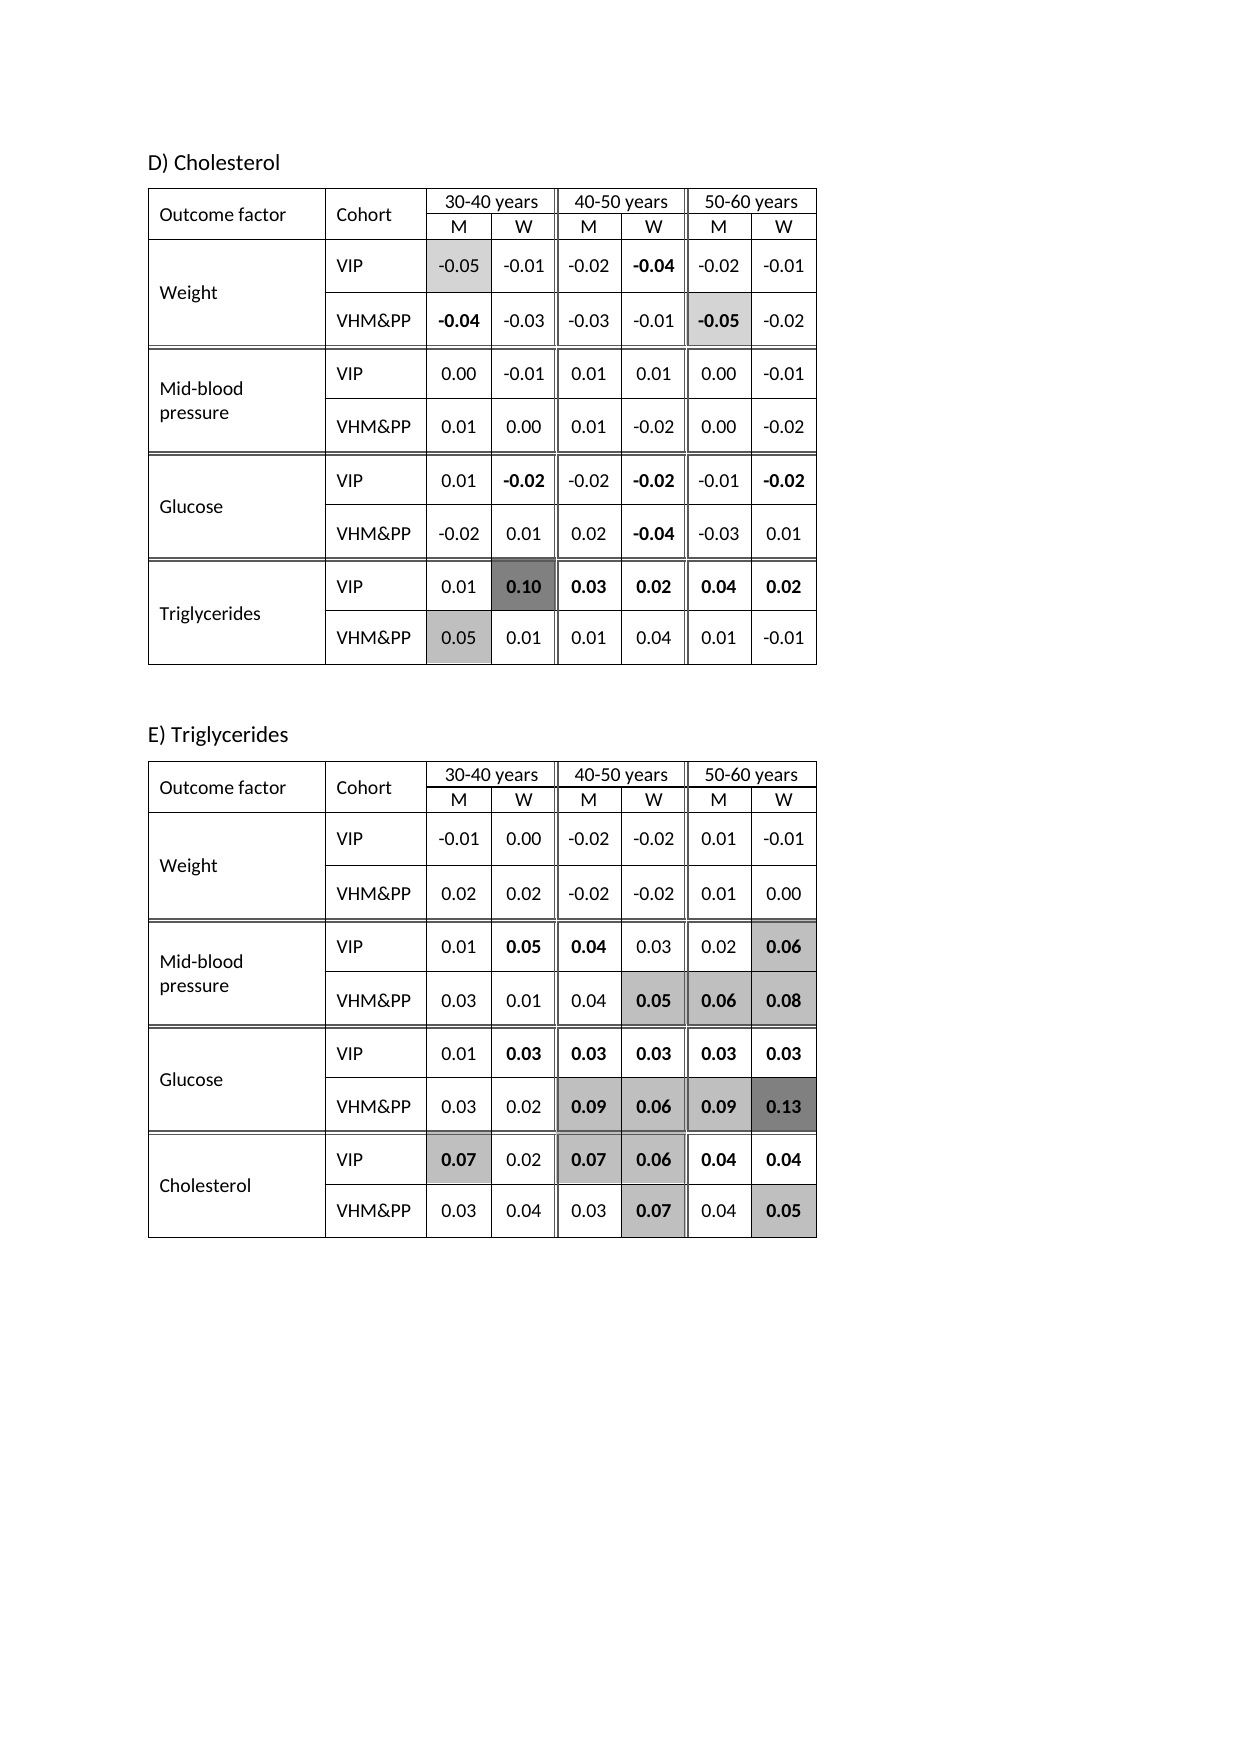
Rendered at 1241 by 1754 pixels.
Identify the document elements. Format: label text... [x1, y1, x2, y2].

text E) Triglycerides [148, 721, 1093, 749]
table_cell 0.01 [559, 350, 621, 398]
table_cell 0.06 [622, 1078, 684, 1130]
table_cell -0.01 [622, 293, 684, 345]
table_cell W [492, 788, 554, 812]
table_cell -0.01 [689, 456, 751, 504]
table_cell -0.02 [622, 813, 684, 865]
table_cell 0.01 [427, 456, 491, 504]
table_cell 0.03 [559, 1185, 621, 1237]
table_cell 0.01 [689, 813, 751, 865]
table_header 40-50 years [559, 189, 684, 213]
table_cell VIP [326, 240, 426, 292]
table_cell -0.03 [689, 505, 751, 557]
table_cell 0.03 [622, 923, 684, 971]
table_cell M [427, 788, 491, 812]
table_cell 0.07 [559, 1135, 621, 1183]
table_cell VHM&PP [326, 1078, 426, 1130]
table_cell M [689, 788, 751, 812]
table_cell 0.01 [559, 399, 621, 451]
table_cell 0.01 [492, 505, 554, 557]
table_cell 0.07 [427, 1135, 491, 1183]
table_header Cohort [326, 762, 426, 812]
table_cell Weight [149, 813, 325, 918]
table_cell -0.02 [492, 456, 554, 504]
table_cell -0.01 [427, 813, 491, 865]
table_cell VIP [326, 923, 426, 971]
table_cell 0.00 [492, 813, 554, 865]
table_cell 0.09 [689, 1078, 751, 1130]
table_header Outcome factor [149, 762, 325, 812]
table_cell 0.04 [689, 1185, 751, 1237]
table_cell 0.02 [492, 1078, 554, 1130]
table_cell 0.00 [492, 399, 554, 451]
table_cell W [492, 214, 554, 238]
table_cell 0.02 [752, 562, 816, 610]
table_cell 0.02 [492, 866, 554, 918]
table_cell VHM&PP [326, 866, 426, 918]
table_cell 0.04 [689, 562, 751, 610]
table_cell 0.02 [492, 1135, 554, 1183]
table_cell 0.09 [559, 1078, 621, 1130]
table_cell 0.04 [622, 611, 684, 663]
table_cell 0.06 [689, 972, 751, 1024]
table_cell Glucose [149, 456, 325, 557]
table_header Cohort [326, 189, 426, 238]
table_cell 0.04 [559, 923, 621, 971]
table_cell 0.03 [427, 972, 491, 1024]
table_cell W [752, 214, 816, 238]
table_cell 0.01 [492, 611, 554, 663]
table_cell 0.03 [492, 1029, 554, 1077]
table_cell 0.01 [559, 611, 621, 663]
table_cell 0.01 [622, 350, 684, 398]
table_cell 0.00 [689, 399, 751, 451]
table_cell 0.07 [622, 1185, 684, 1237]
table_header Outcome factor [149, 189, 325, 238]
table_cell VIP [326, 1029, 426, 1077]
table_cell Glucose [149, 1029, 325, 1130]
table_cell 0.05 [752, 1185, 816, 1237]
table_cell VIP [326, 562, 426, 610]
table_cell 0.01 [427, 562, 491, 610]
table_cell -0.02 [689, 240, 751, 292]
table_cell 0.04 [559, 972, 621, 1024]
table_cell 0.05 [492, 923, 554, 971]
table_cell 0.01 [492, 972, 554, 1024]
table_cell -0.01 [752, 350, 816, 398]
table_cell VHM&PP [326, 611, 426, 663]
table_header 50-60 years [689, 189, 816, 213]
table_cell 0.01 [752, 505, 816, 557]
table_cell W [752, 788, 816, 812]
table_cell Weight [149, 240, 325, 345]
table_cell 0.03 [427, 1185, 491, 1237]
table_cell 0.02 [427, 866, 491, 918]
table_header 30-40 years [427, 189, 554, 213]
table_cell Mid-blood pressure [149, 350, 325, 451]
table_header 40-50 years [559, 762, 684, 786]
table_cell M [427, 214, 491, 238]
table_cell 0.03 [689, 1029, 751, 1077]
text D) Cholesterol [148, 148, 1093, 176]
table_cell 0.05 [622, 972, 684, 1024]
table_cell VHM&PP [326, 1185, 426, 1237]
table_cell Cholesterol [149, 1135, 325, 1237]
table_cell 0.03 [752, 1029, 816, 1077]
table_cell -0.04 [427, 293, 491, 345]
table_cell -0.02 [559, 456, 621, 504]
table_cell -0.02 [622, 399, 684, 451]
table_cell -0.01 [752, 813, 816, 865]
table_cell 0.01 [427, 923, 491, 971]
table_cell 0.03 [559, 1029, 621, 1077]
table_cell Triglycerides [149, 562, 325, 663]
table_cell -0.02 [427, 505, 491, 557]
table_cell 0.02 [689, 923, 751, 971]
table_cell -0.01 [492, 240, 554, 292]
table_cell W [622, 788, 684, 812]
table_cell -0.02 [622, 456, 684, 504]
table_cell -0.02 [752, 293, 816, 345]
table_cell 0.03 [427, 1078, 491, 1130]
table_cell 0.00 [752, 866, 816, 918]
table_cell -0.03 [492, 293, 554, 345]
table_cell 0.01 [427, 399, 491, 451]
table_cell -0.02 [559, 813, 621, 865]
table_cell VHM&PP [326, 505, 426, 557]
table_cell -0.02 [752, 456, 816, 504]
table_cell -0.02 [622, 866, 684, 918]
table_cell 0.02 [622, 562, 684, 610]
table_cell -0.01 [492, 350, 554, 398]
table_cell 0.01 [689, 611, 751, 663]
table_cell -0.03 [559, 293, 621, 345]
table_cell M [559, 788, 621, 812]
table_cell M [559, 214, 621, 238]
table_cell 0.01 [427, 1029, 491, 1077]
table_cell -0.05 [427, 240, 491, 292]
table_cell VIP [326, 350, 426, 398]
table_cell 0.05 [427, 611, 491, 663]
table_cell -0.04 [622, 240, 684, 292]
table_cell 0.03 [622, 1029, 684, 1077]
table_cell 0.00 [689, 350, 751, 398]
table_cell -0.01 [752, 611, 816, 663]
table_header 30-40 years [427, 762, 554, 786]
table_cell 0.04 [492, 1185, 554, 1237]
table_cell Mid-blood pressure [149, 923, 325, 1024]
table_cell 0.06 [752, 923, 816, 971]
table_cell VHM&PP [326, 399, 426, 451]
table_cell -0.01 [752, 240, 816, 292]
table_cell 0.13 [752, 1078, 816, 1130]
table_cell 0.03 [559, 562, 621, 610]
table_cell VHM&PP [326, 293, 426, 345]
table_cell VIP [326, 813, 426, 865]
table_cell VHM&PP [326, 972, 426, 1024]
table_cell -0.05 [689, 293, 751, 345]
table_cell 0.06 [622, 1135, 684, 1183]
table_cell 0.08 [752, 972, 816, 1024]
table_cell 0.04 [689, 1135, 751, 1183]
table_cell -0.04 [622, 505, 684, 557]
table_cell W [622, 214, 684, 238]
table_cell VIP [326, 1135, 426, 1183]
table_cell -0.02 [559, 866, 621, 918]
table_cell VIP [326, 456, 426, 504]
table_cell -0.02 [559, 240, 621, 292]
table_cell 0.01 [689, 866, 751, 918]
table_cell -0.02 [752, 399, 816, 451]
table_cell 0.04 [752, 1135, 816, 1183]
table_cell 0.00 [427, 350, 491, 398]
table_header 50-60 years [689, 762, 816, 786]
table_cell 0.10 [492, 562, 554, 610]
table_cell M [689, 214, 751, 238]
table_cell 0.02 [559, 505, 621, 557]
